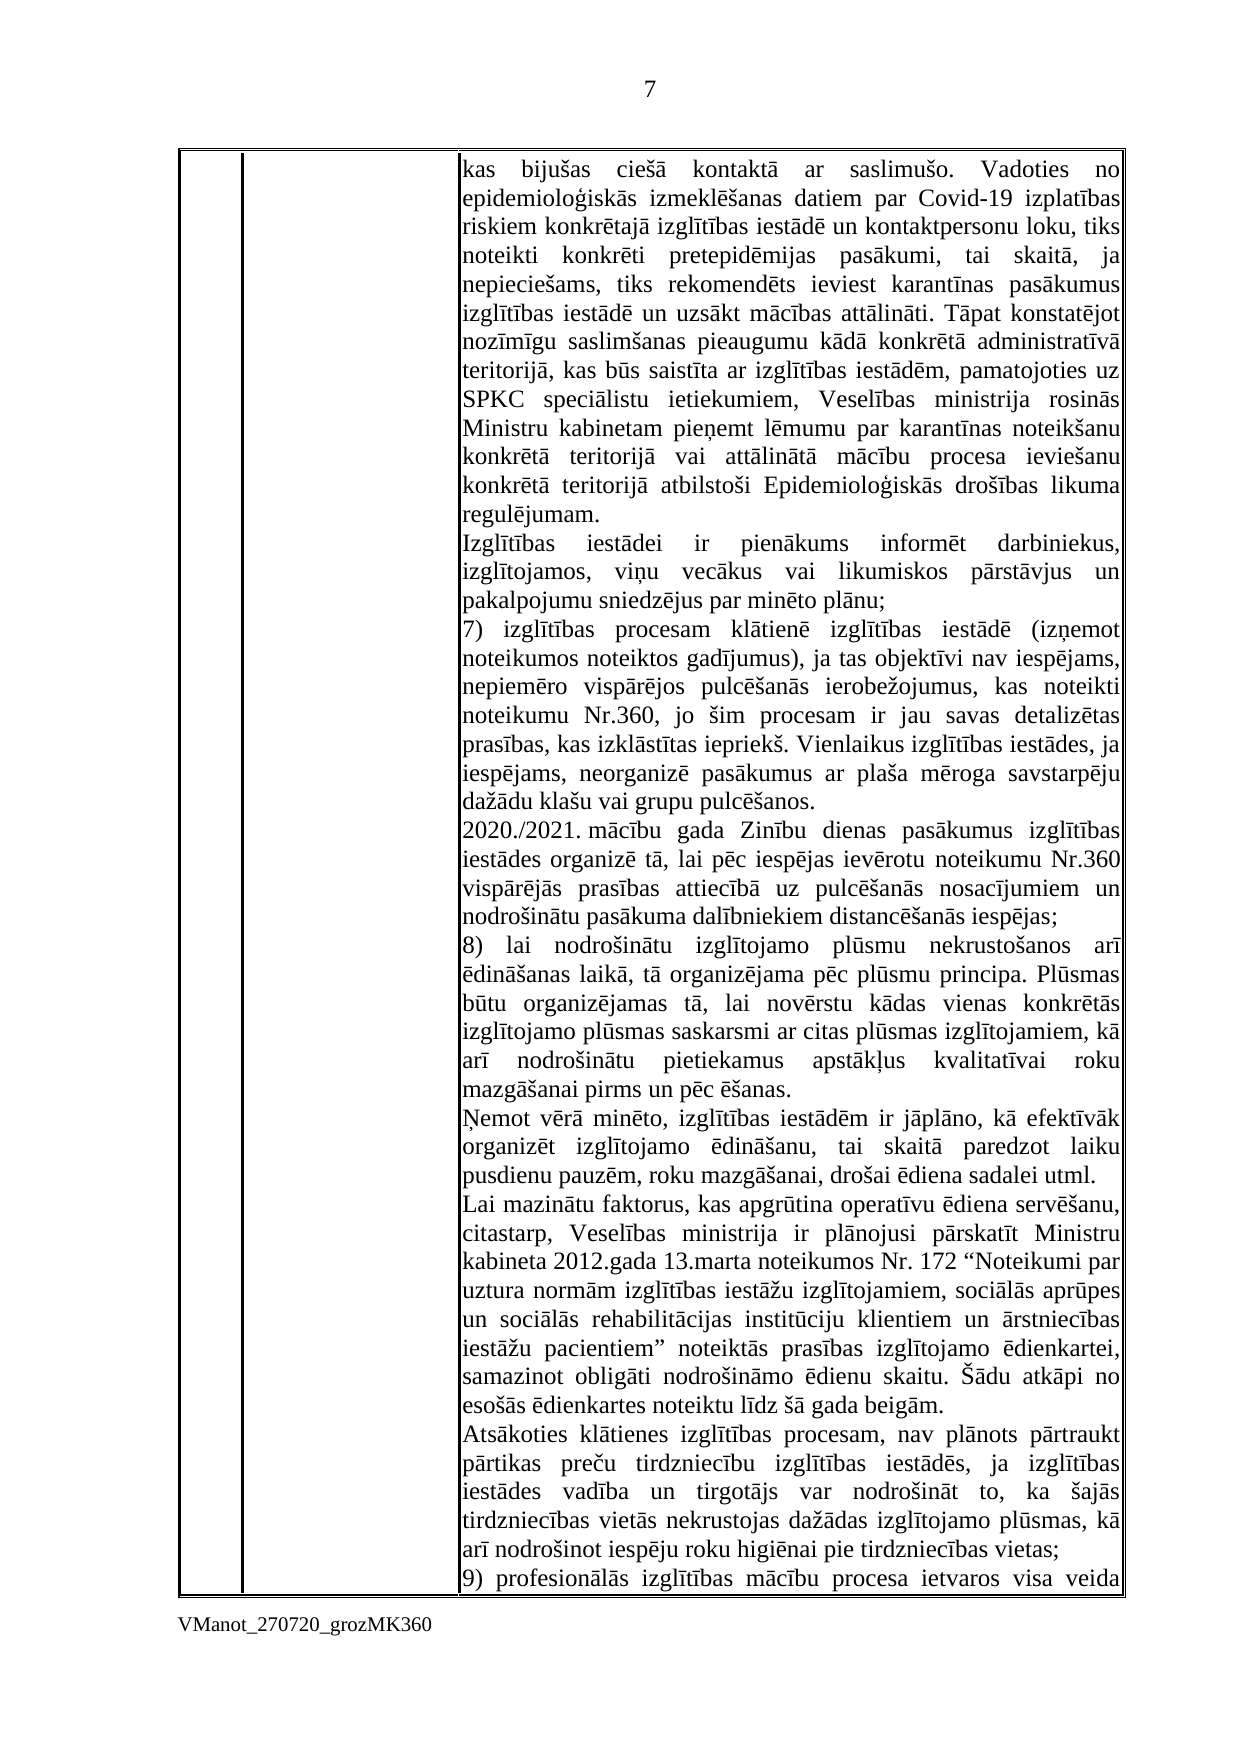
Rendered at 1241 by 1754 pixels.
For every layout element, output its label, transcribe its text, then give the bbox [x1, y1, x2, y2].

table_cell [459, 151, 1122, 1594]
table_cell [242, 149, 459, 1594]
table_cell 2. [181, 151, 242, 1594]
